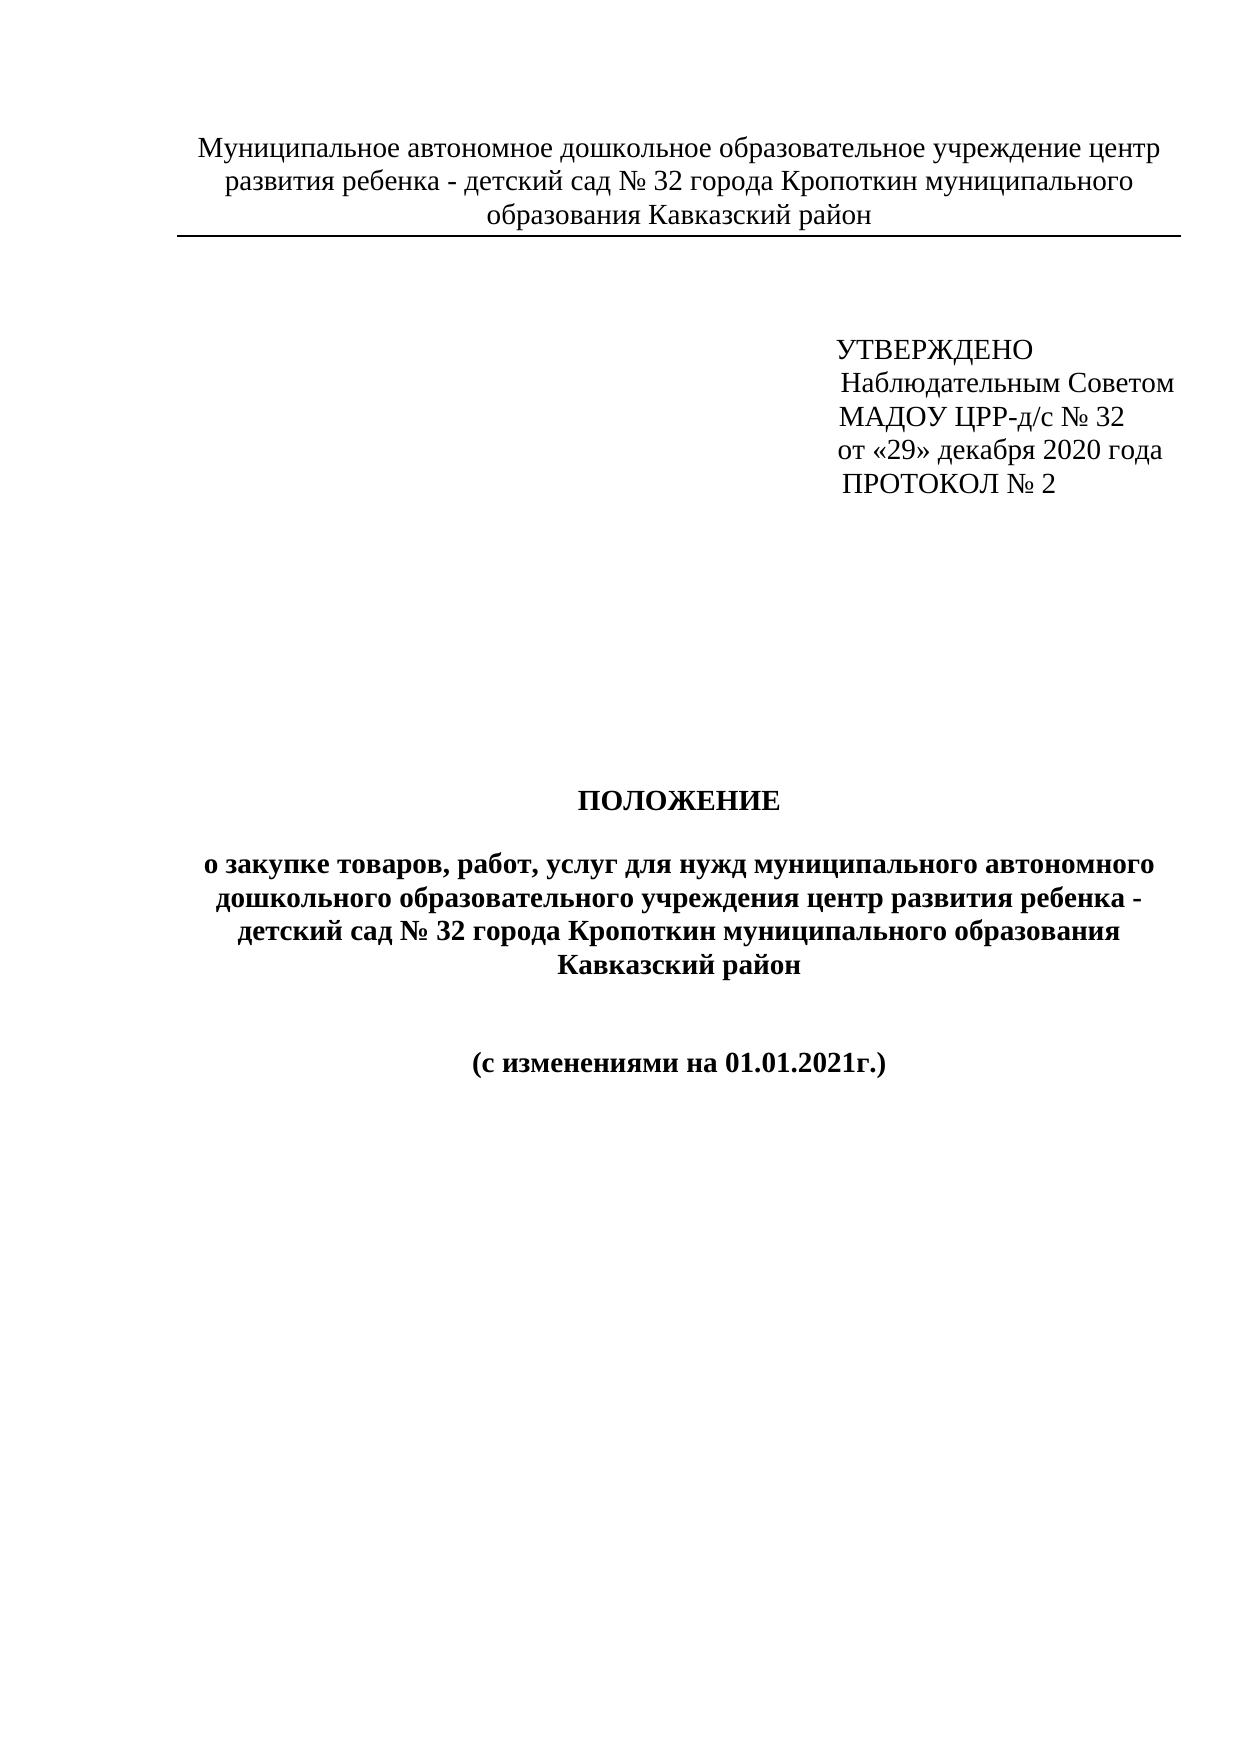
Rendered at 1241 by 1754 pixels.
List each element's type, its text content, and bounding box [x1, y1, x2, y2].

text (с изменениями на 01.01.2021г.) [177, 1046, 1181, 1079]
text о закупке товаров, работ, услуг для нужд муниципального автономного дошкольного образовательного учреждения центр развития ребенка - детский сад № 32 города Кропоткин муниципального образования Кавказский район [177, 846, 1181, 980]
text Муниципальное автономное дошкольное образовательное учреждение центр развития ребенка - детский сад № 32 города Кропоткин муниципального образования Кавказский район [177, 130, 1181, 235]
text МАДОУ ЦРР-д/с № 32 [177, 399, 1181, 432]
text ПОЛОЖЕНИЕ [177, 783, 1181, 817]
text УТВЕРЖДЕНО [177, 332, 1181, 365]
text Наблюдательным Советом [177, 365, 1181, 399]
text от «29» декабря 2020 года [177, 432, 1181, 466]
text Протокол № 2 [177, 466, 1181, 499]
